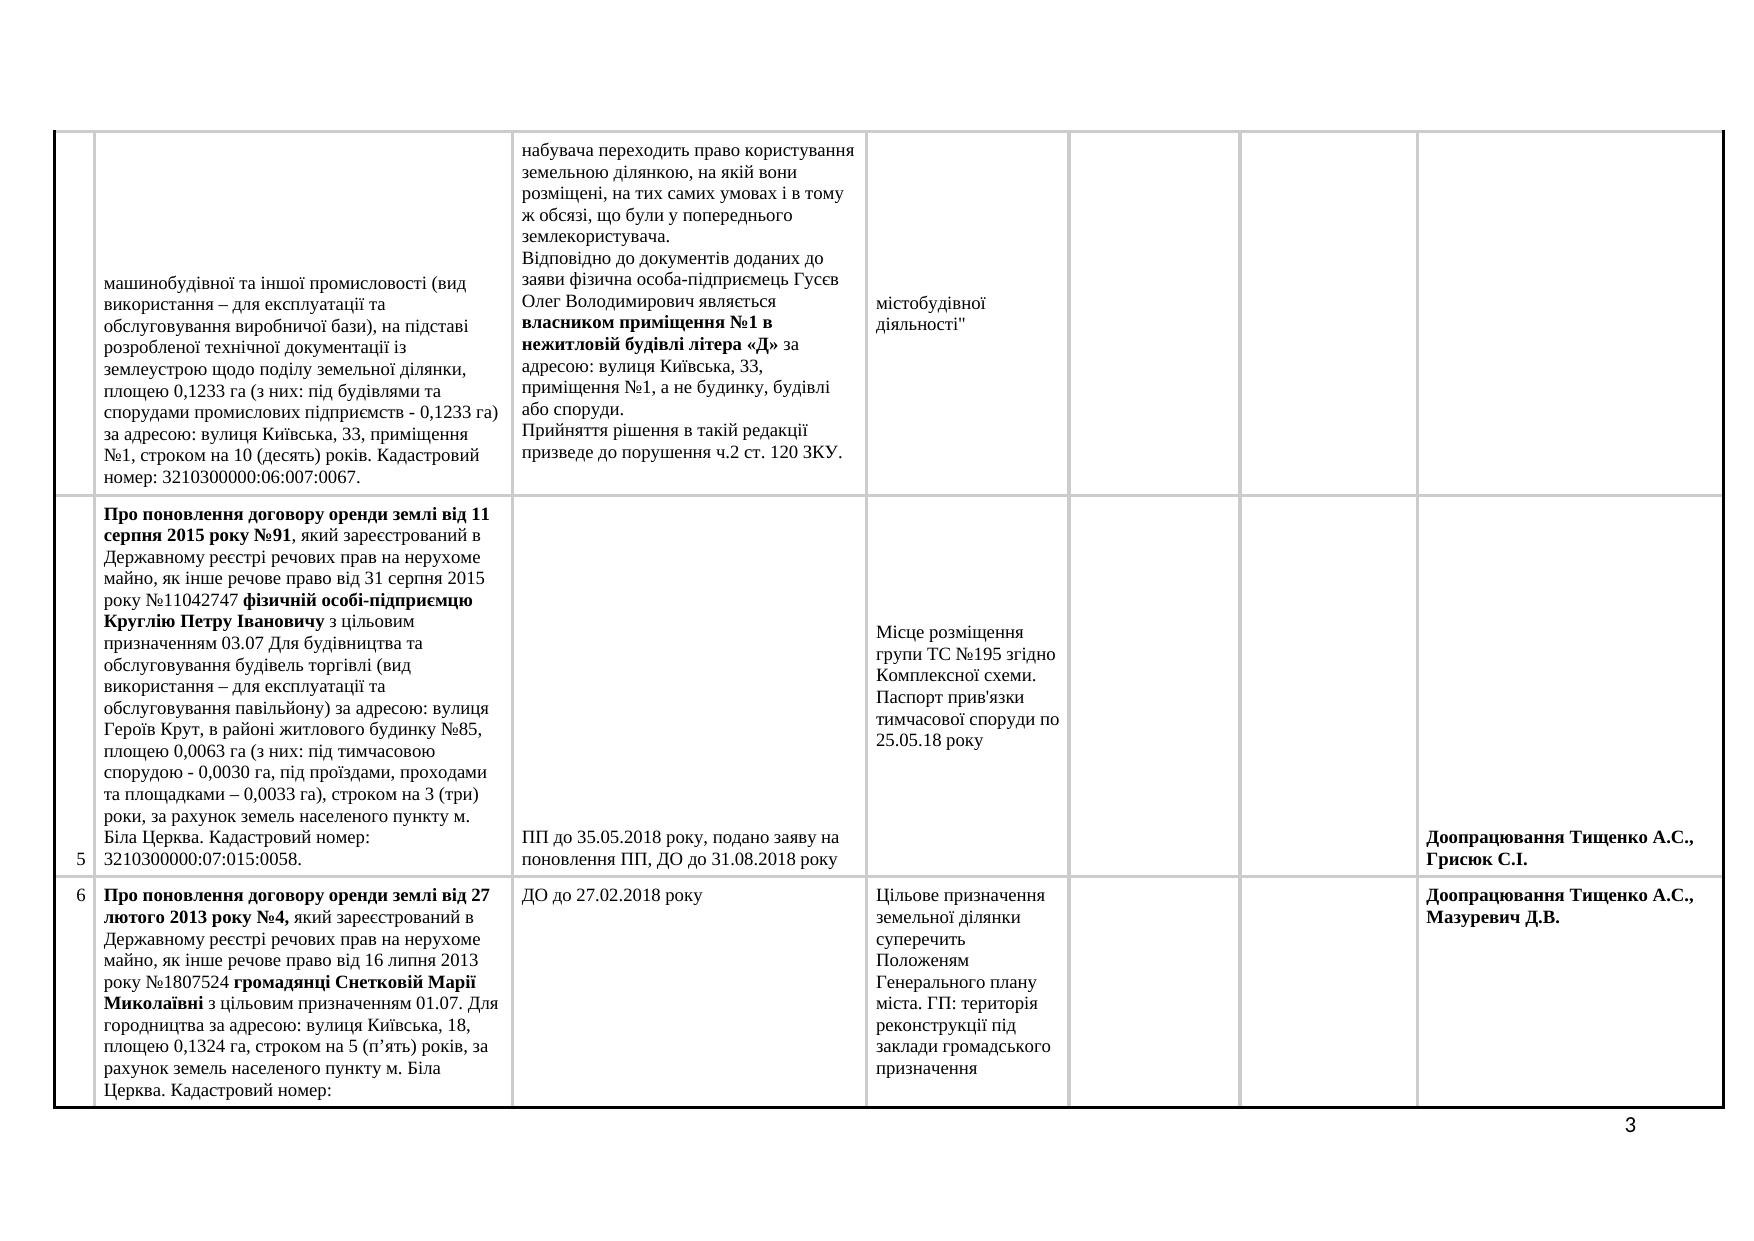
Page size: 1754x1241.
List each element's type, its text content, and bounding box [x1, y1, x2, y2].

table_cell 6 [56, 878, 93, 1106]
table_cell 5 [56, 497, 93, 875]
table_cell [96, 878, 511, 1106]
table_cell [96, 133, 511, 493]
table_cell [1419, 878, 1722, 1106]
table_cell [1242, 133, 1416, 493]
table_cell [1419, 133, 1722, 493]
table_cell [1242, 878, 1416, 1106]
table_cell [514, 878, 865, 1106]
table_cell Доопрацювання Тищенко А.С., Грисюк С.І. [1419, 497, 1722, 875]
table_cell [868, 878, 1067, 1106]
table_cell Про поновлення договору оренди землі від 11 серпня 2015 року №91, який зареєстрований в Державному реєстрі речових прав на нерухоме майно, як інше речове право від 31 серпня 2015 року №11042747 фізичній особі-підприємцю Круглію Петру Івановичу з цільовим призначенням 03.07 Для будівництва та обслуговування будівель торгівлі (вид використання – для експлуатації та обслуговування павільйону) за адресою: вулиця Героїв Крут, в районі житлового будинку №85, площею 0,0063 га (з них: під тимчасовою спорудою - 0,0030 га, під проїздами, проходами та площадками – 0,0033 га), строком на 3 (три) роки, за рахунок земель населеного пункту м. Біла Церква. Кадастровий номер: 3210300000:07:015:0058. [96, 497, 511, 875]
table_cell [1242, 497, 1416, 875]
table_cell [868, 133, 1067, 493]
table_cell [1071, 878, 1238, 1106]
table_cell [514, 133, 865, 493]
table_cell 4 [56, 133, 93, 493]
table_cell [1071, 497, 1238, 875]
table_cell ПП до 35.05.2018 року, подано заяву на поновлення ПП, ДО до 31.08.2018 року [514, 497, 865, 875]
table_cell Місце розміщення групи ТС №195 згідно Комплексної схеми. Паспорт прив'язки тимчасової споруди по 25.05.18 року [868, 497, 1067, 875]
table_cell [1071, 133, 1238, 493]
